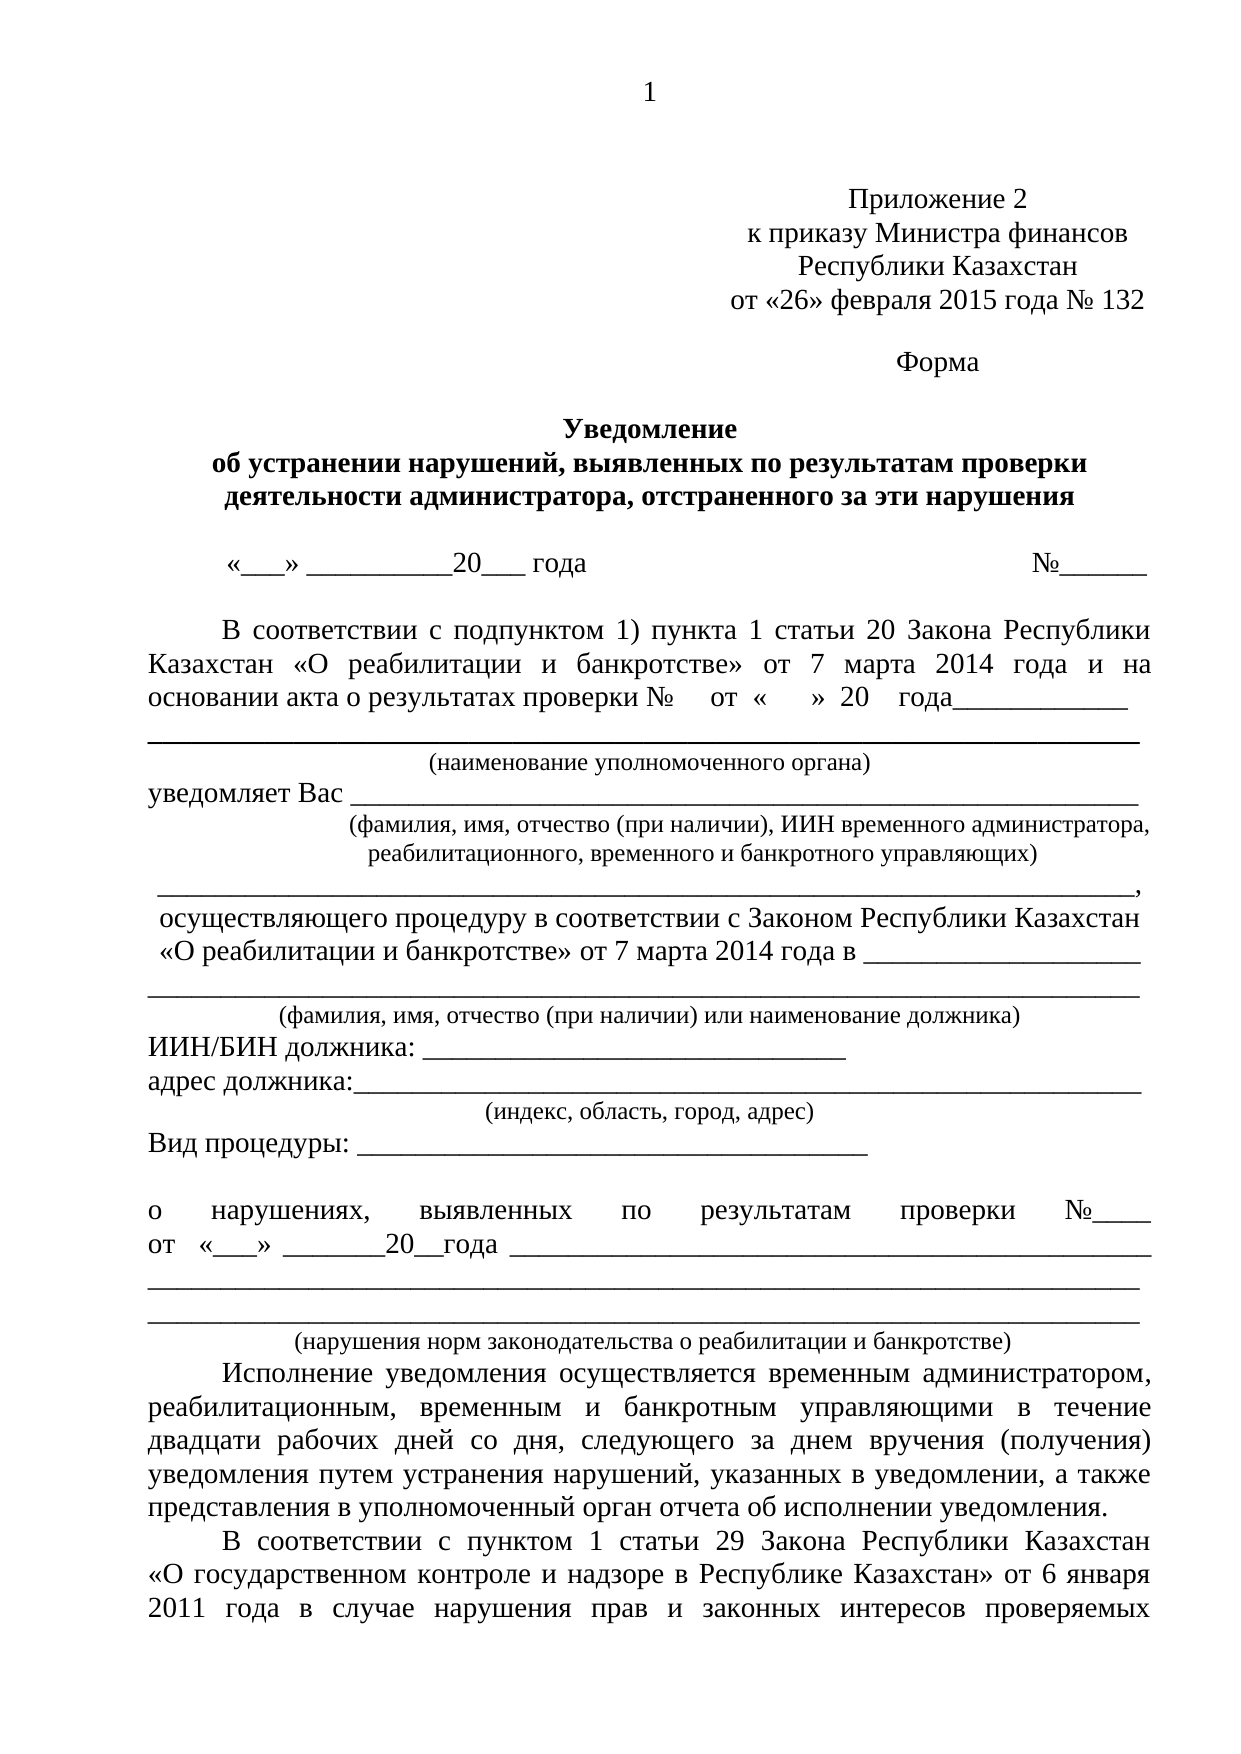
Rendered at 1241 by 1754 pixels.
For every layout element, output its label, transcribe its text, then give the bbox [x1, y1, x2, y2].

text (индекс, область, город, адрес) [148, 1096, 1152, 1125]
text (фамилия, имя, отчество (при наличии) или наименование должника) [148, 1001, 1152, 1029]
text реабилитационного, временного и банкротного управляющих) [148, 838, 1152, 866]
text Республики Казахстан [724, 248, 1152, 282]
text о нарушениях, выявленных по результатам проверки №____ от «___» _______20__года ____________________________________________ ____________________________________________________________________ [148, 1192, 1152, 1293]
text В соответствии с подпунктом 1) пункта 1 статьи 20 Закона Республики Казахстан «О реабилитации и банкротстве» от 7 марта 2014 года и на основании акта о результатах проверки № от « » 20 года____________ [148, 612, 1152, 713]
text уведомляет Вас ______________________________________________________ [148, 775, 1152, 809]
text (наименование уполномоченного органа) [148, 747, 1152, 775]
text ИИН/БИН должника: _____________________________ [148, 1029, 1152, 1063]
text к приказу Министра финансов [724, 215, 1152, 248]
text адрес должника:______________________________________________________ [148, 1063, 1152, 1096]
text ___________________________________________________________________, осуществляющего процедуру в соответствии с Законом Республики Казахстан «О реабилитации и банкротстве» от 7 марта 2014 года в ___________________ [148, 866, 1152, 967]
text Форма [724, 344, 1152, 378]
text Вид процедуры: ___________________________________ [148, 1125, 1152, 1159]
text «___» __________20___ года №______ [148, 545, 1152, 579]
text (нарушения норм законодательства о реабилитации и банкротстве) [148, 1326, 1152, 1355]
text Приложение 2 [724, 181, 1152, 215]
text ____________________________________________________________________ [148, 1293, 1152, 1326]
text ____________________________________________________________________ [148, 967, 1152, 1001]
text (фамилия, имя, отчество (при наличии), ИИН временного администратора, [148, 809, 1152, 838]
text об устранении нарушений, выявленных по результатам проверки деятельности администратора, отстраненного за эти нарушения [148, 445, 1152, 512]
text Уведомление [148, 411, 1152, 445]
text от «26» февраля 2015 года № 132 [724, 282, 1152, 315]
text Исполнение уведомления осуществляется временным администратором, реабилитационным, временным и банкротным управляющими в течение двадцати рабочих дней со дня, следующего за днем вручения (получения) уведомления путем устранения нарушений, указанных в уведомлении, а также представления в уполномоченный орган отчета об исполнении уведомления. [148, 1355, 1152, 1523]
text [148, 1523, 1152, 1623]
text ____________________________________________________________________ [148, 713, 1152, 747]
